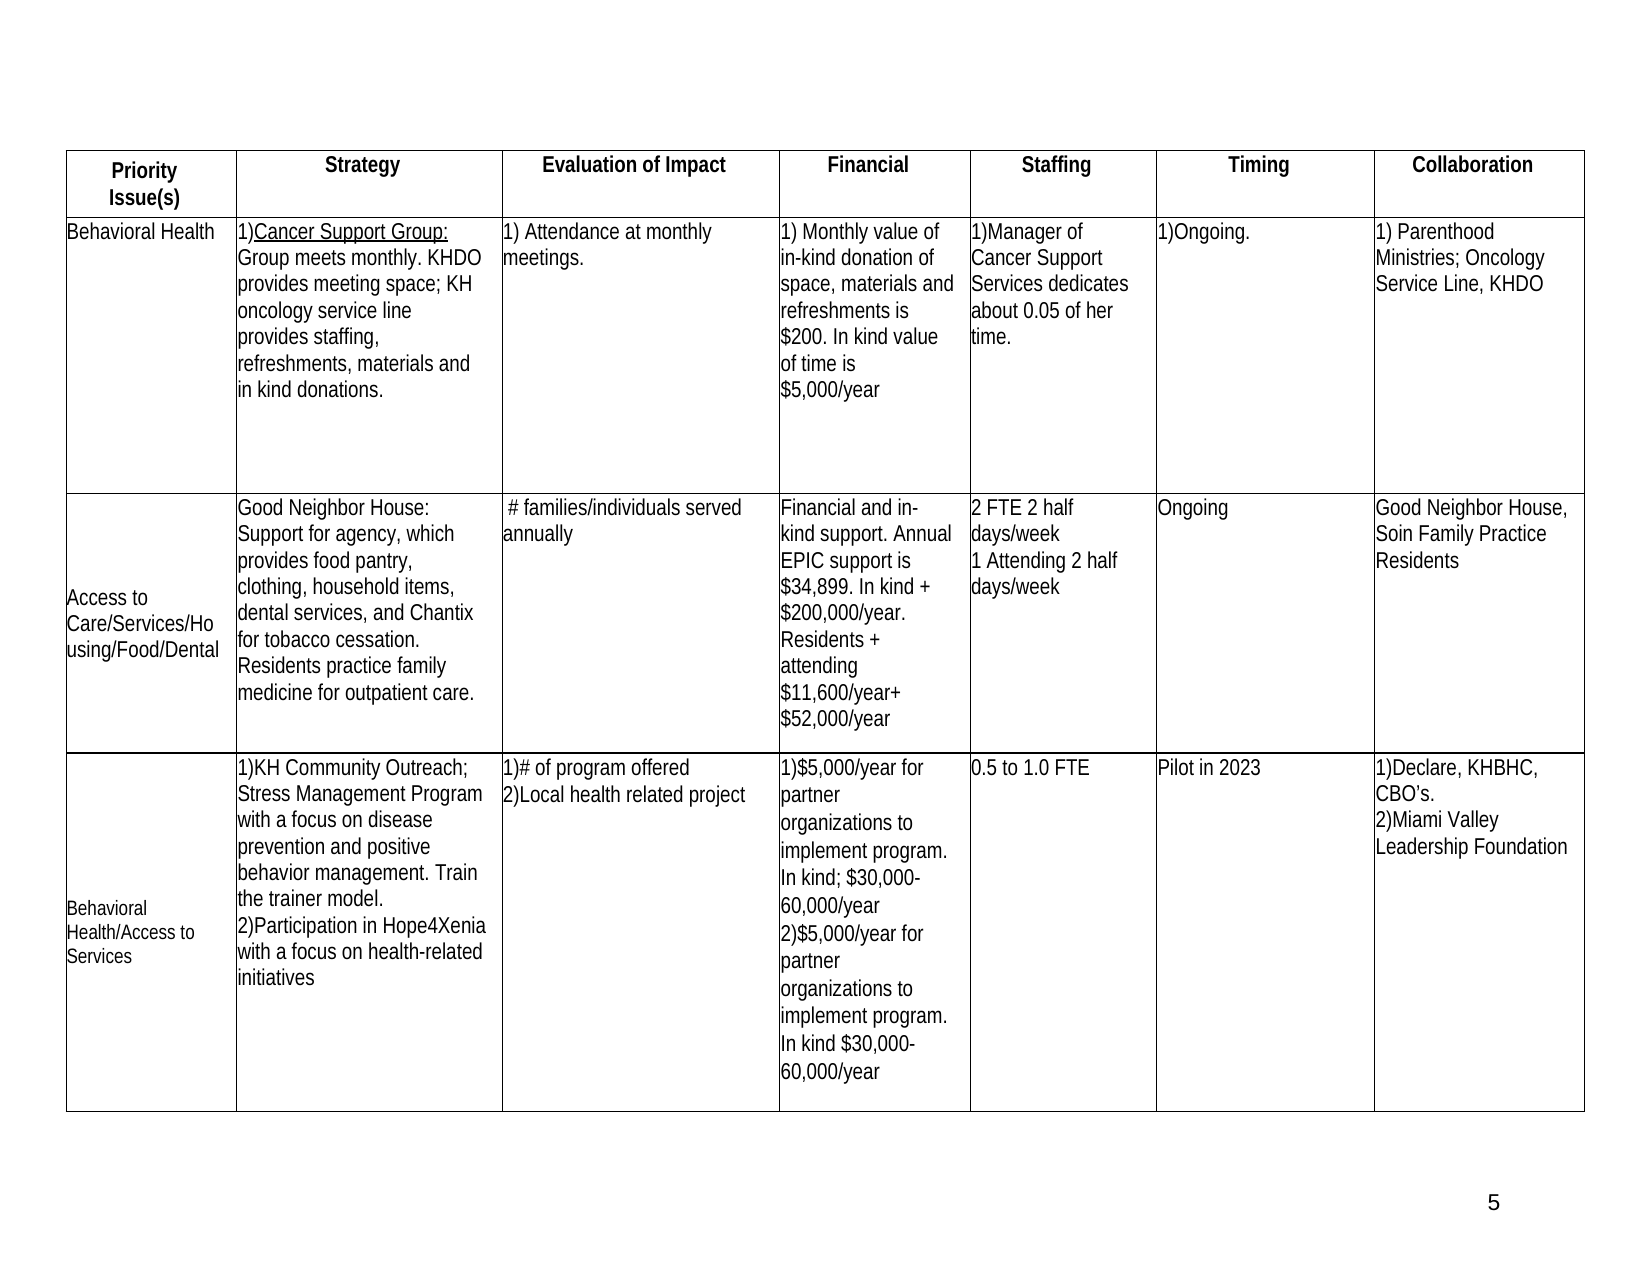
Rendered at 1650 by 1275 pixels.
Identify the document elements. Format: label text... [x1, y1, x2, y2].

table_cell Financial and in- kind support. Annual EPIC support is $34,899. In kind +$200,000/year. Residents + attending $11,600/year+ $52,000/year [780, 494, 970, 752]
table_cell 1) Parenthood Ministries; Oncology Service Line, KHDO [1375, 218, 1584, 493]
table_cell Pilot in 2023 [1157, 754, 1374, 1111]
table_cell Behavioral Health/Access to Services [67, 754, 236, 1111]
table_header Priority Issue(s) [67, 151, 236, 217]
table_cell 1)$5,000/year for partner organizations to implement program. In kind; $30,000-60,000/year 2)$5,000/year for partner organizations to implement program. In kind $30,000-60,000/year [780, 754, 970, 1111]
table_cell 2 FTE 2 half days/week 1 Attending 2 half days/week [971, 494, 1156, 752]
table_header Evaluation of Impact [503, 151, 779, 217]
table_cell 1)Ongoing. [1157, 218, 1374, 493]
table_cell # families/individuals served annually [503, 494, 779, 752]
table_header Collaboration [1375, 151, 1584, 217]
table_cell Behavioral Health [67, 218, 236, 493]
table_header Timing [1157, 151, 1374, 217]
table_header Staffing [971, 151, 1156, 217]
table_cell 1)Cancer Support Group: Group meets monthly. KHDO provides meeting space; KH oncology service line provides staffing, refreshments, materials and in kind donations. [237, 218, 502, 493]
table_cell 1)# of program offered 2)Local health related project [503, 754, 779, 1111]
table_cell Ongoing [1157, 494, 1374, 752]
table_cell 0.5 to 1.0 FTE [971, 754, 1156, 1111]
table_cell Access to Care/Services/Housing/Food/Dental [67, 494, 236, 752]
table_cell 1) Attendance at monthly meetings. [503, 218, 779, 493]
table_cell Good Neighbor House, Soin Family Practice Residents [1375, 494, 1584, 752]
table_cell 1) Monthly value of in-kind donation of space, materials and refreshments is $200. In kind value of time is $5,000/year [780, 218, 970, 493]
table_header Strategy [237, 151, 502, 217]
table_cell 1)Declare, KHBHC, CBO’s. 2)Miami Valley Leadership Foundation [1375, 754, 1584, 1111]
table_cell 1)Manager of Cancer Support Services dedicates about 0.05 of her time. [971, 218, 1156, 493]
table_cell 1)KH Community Outreach; Stress Management Program with a focus on disease prevention and positive behavior management. Train the trainer model. 2)Participation in Hope4Xenia with a focus on health-related initiatives [237, 754, 502, 1111]
table_cell Good Neighbor House: Support for agency, which provides food pantry, clothing, household items, dental services, and Chantix for tobacco cessation. Residents practice family medicine for outpatient care. [237, 494, 502, 752]
table_header Financial [780, 151, 970, 217]
